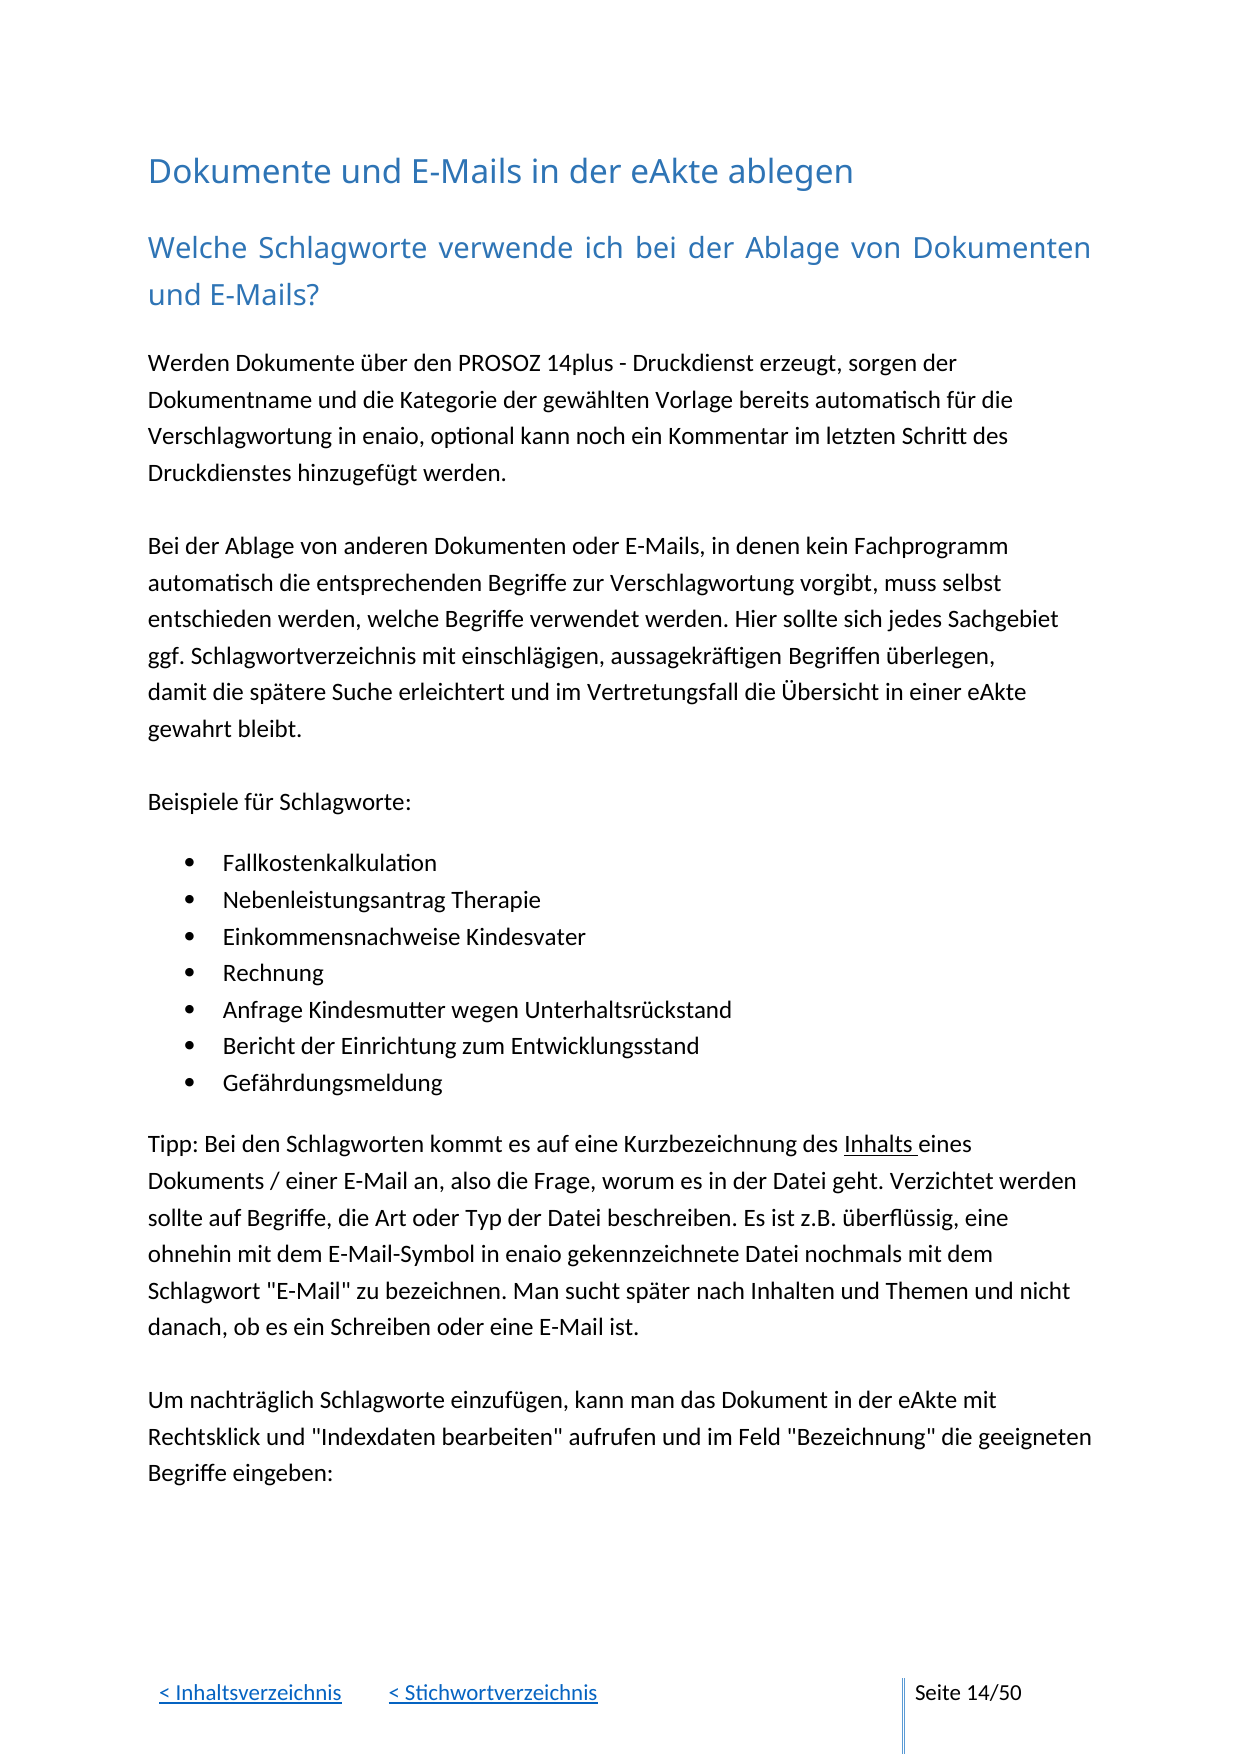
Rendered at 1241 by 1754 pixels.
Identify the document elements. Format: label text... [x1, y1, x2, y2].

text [148, 1384, 1093, 1488]
subtitle Welche Schlagworte verwende ich bei der Ablage von Dokumenten und E-Mails? [148, 227, 1093, 314]
text Werden Dokumente über den PROSOZ 14plus - Druckdienst erzeugt, sorgen der Dokumentname und die Kategorie der gewählten Vorlage bereits automatisch für die Verschlagwortung in enaio, optional kann noch ein Kommentar im letzten Schritt des Druckdienstes hinzugefügt werden. [148, 347, 1093, 487]
list Anfrage Kindesmutter wegen Unterhaltsrückstand [185, 994, 1093, 1024]
list Bericht der Einrichtung zum Entwicklungsstand [185, 1030, 1093, 1061]
subtitle Dokumente und E-Mails in der eAkte ablegen [148, 148, 1093, 193]
text Tipp: Bei den Schlagworten kommt es auf eine Kurzbezeichnung des Inhalts eines Dokuments / einer E-Mail an, also die Frage, worum es in der Datei geht. Verzichtet werden sollte auf Begriffe, die Art oder Typ der Datei beschreiben. Es ist z.B. überflüssig, eine ohnehin mit dem E-Mail-Symbol in enaio gekennzeichnete Datei nochmals mit dem Schlagwort "E-Mail" zu bezeichnen. Man sucht später nach Inhalten und Themen und nicht danach, ob es ein Schreiben oder eine E-Mail ist. [148, 1128, 1093, 1342]
list Nebenleistungsantrag Therapie [185, 884, 1093, 915]
list Einkommensnachweise Kindesvater [185, 921, 1093, 951]
list Gefährdungsmeldung [185, 1067, 1093, 1097]
text Bei der Ablage von anderen Dokumenten oder E-Mails, in denen kein Fachprogramm automatisch die entsprechenden Begriffe zur Verschlagwortung vorgibt, muss selbst entschieden werden, welche Begriffe verwendet werden. Hier sollte sich jedes Sachgebiet ggf. Schlagwortverzeichnis mit einschlägigen, aussagekräftigen Begriffen überlegen, damit die spätere Suche erleichtert und im Vertretungsfall die Übersicht in einer eAkte gewahrt bleibt. [148, 530, 1093, 743]
list Fallkostenkalkulation [185, 848, 1093, 878]
text Beispiele für Schlagworte: [148, 786, 1093, 817]
list Rechnung [185, 957, 1093, 988]
